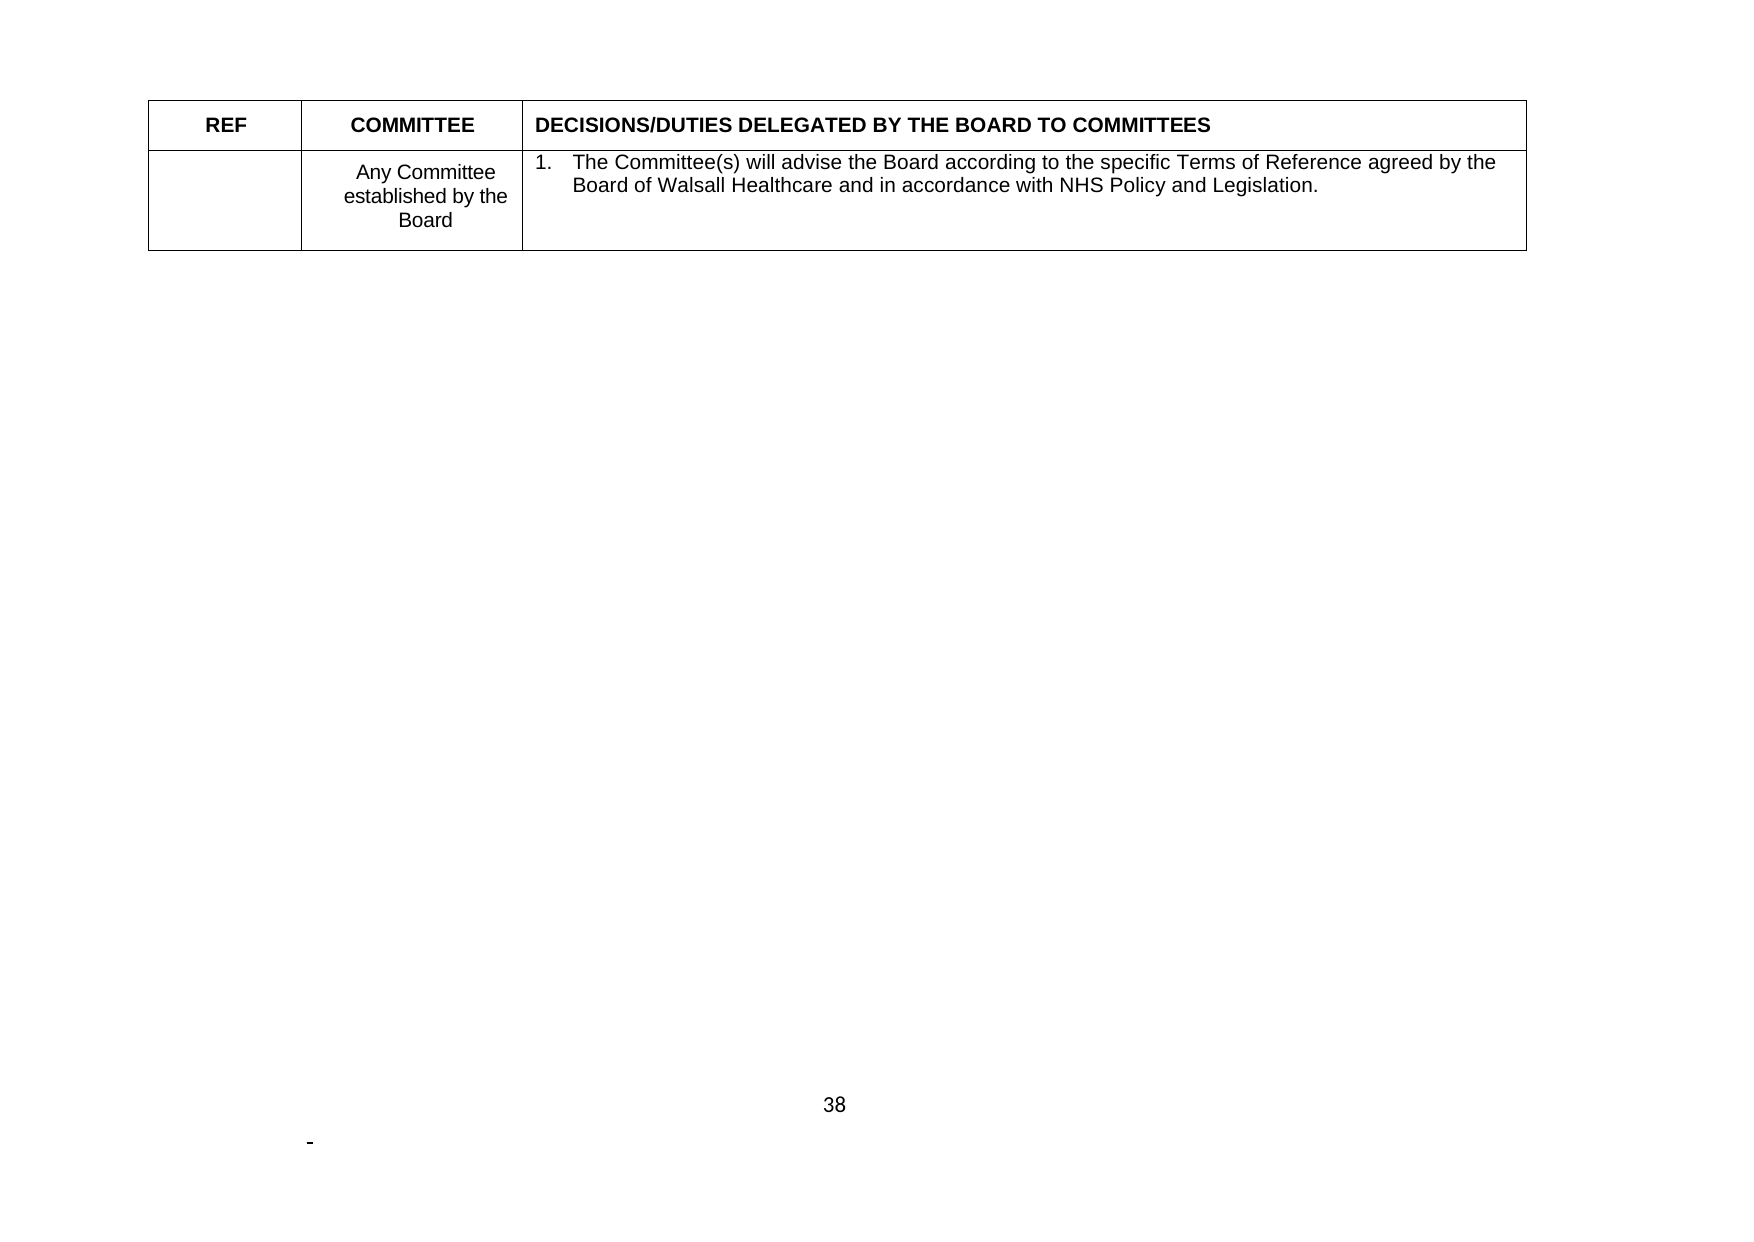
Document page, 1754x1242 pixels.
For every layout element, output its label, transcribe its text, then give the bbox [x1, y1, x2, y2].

table_header DECISIONS/DUTIES DELEGATED BY THE BOARD TO COMMITTEES [523, 101, 1526, 150]
table_header REF [149, 101, 301, 150]
table_cell The Committee(s) will advise the Board according to the specific Terms of Reference agreed by the Board of Walsall Healthcare and in accordance with NHS Policy and Legislation. [523, 151, 1526, 250]
table_cell [149, 151, 301, 250]
table_cell Any Committee established by the Board [302, 151, 522, 250]
table_header COMMITTEE [302, 101, 522, 150]
